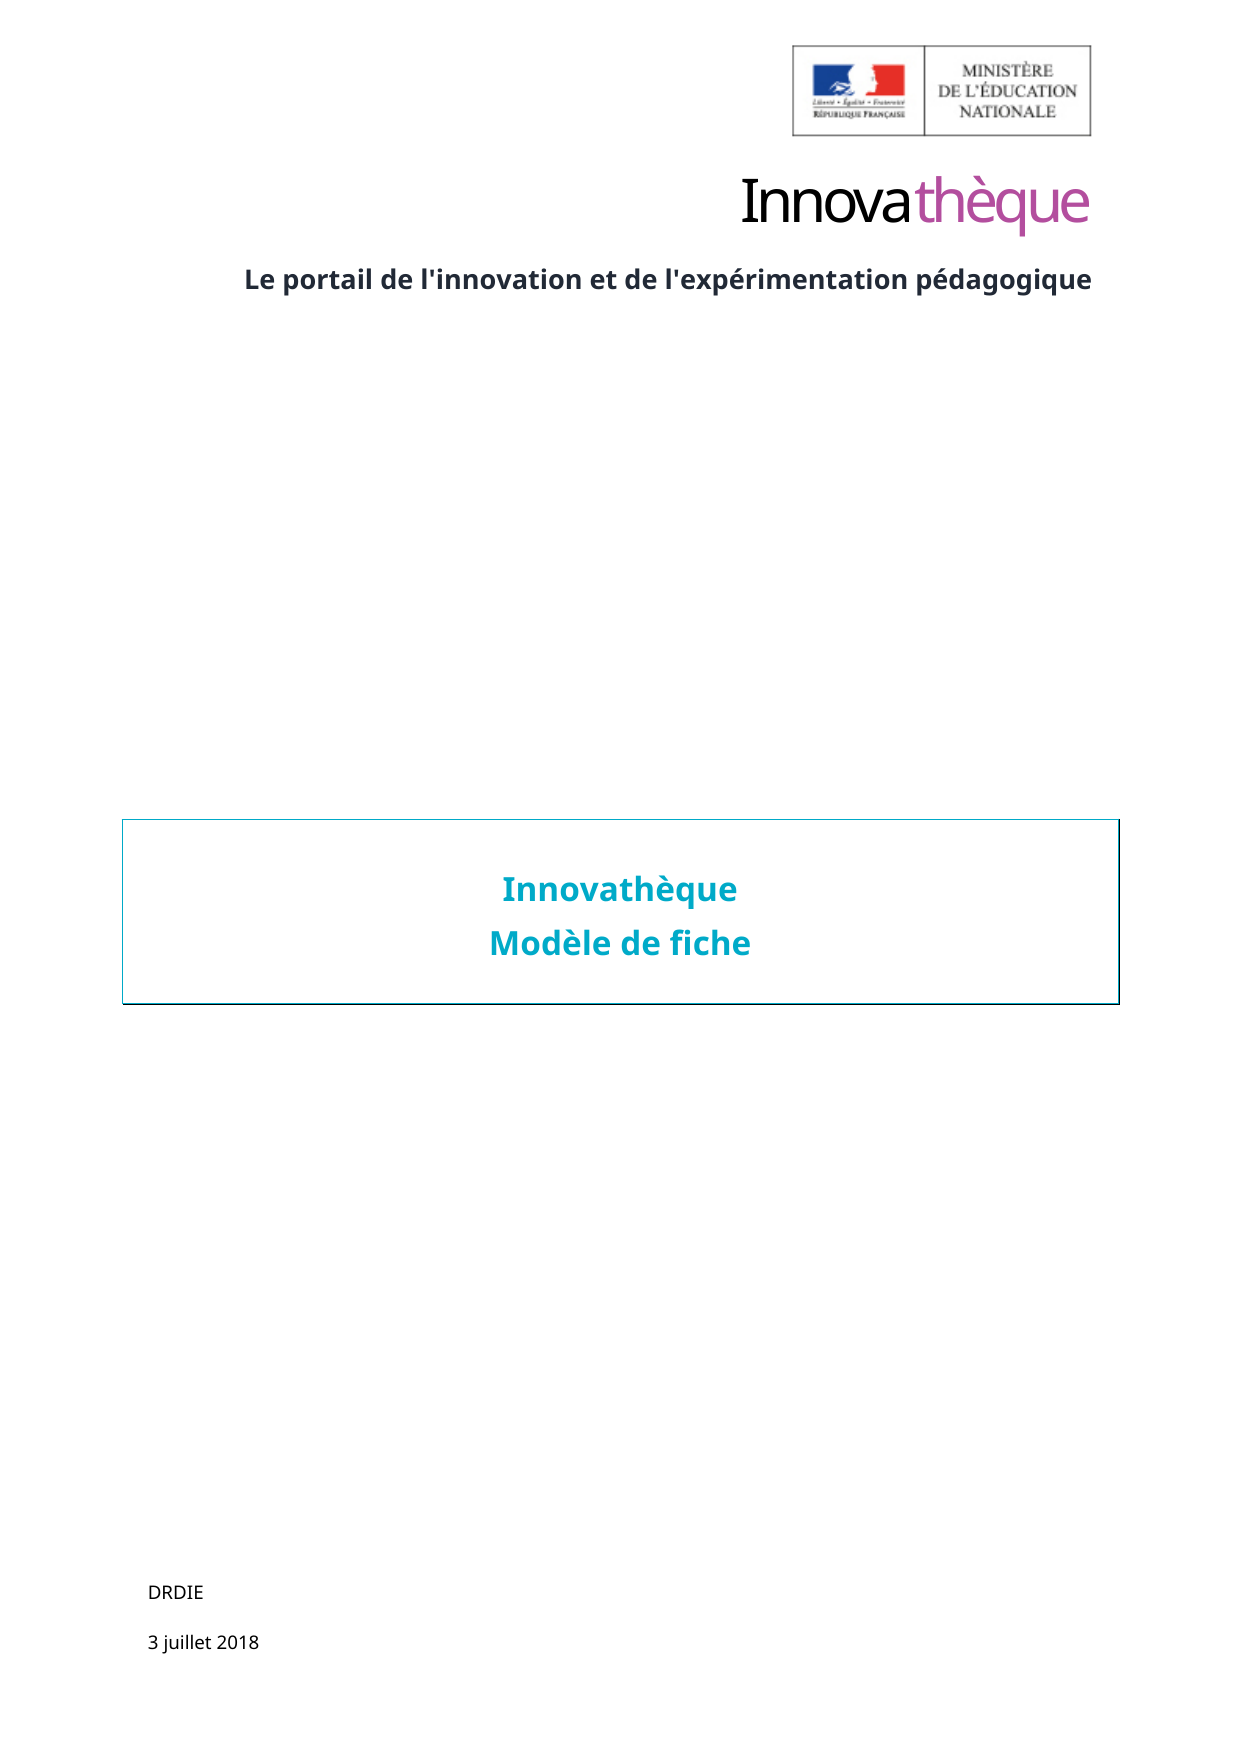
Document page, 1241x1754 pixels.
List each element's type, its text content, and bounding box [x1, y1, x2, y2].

picture [791, 44, 1093, 138]
text Innovathèque Modèle de fiche [123, 820, 1118, 1003]
